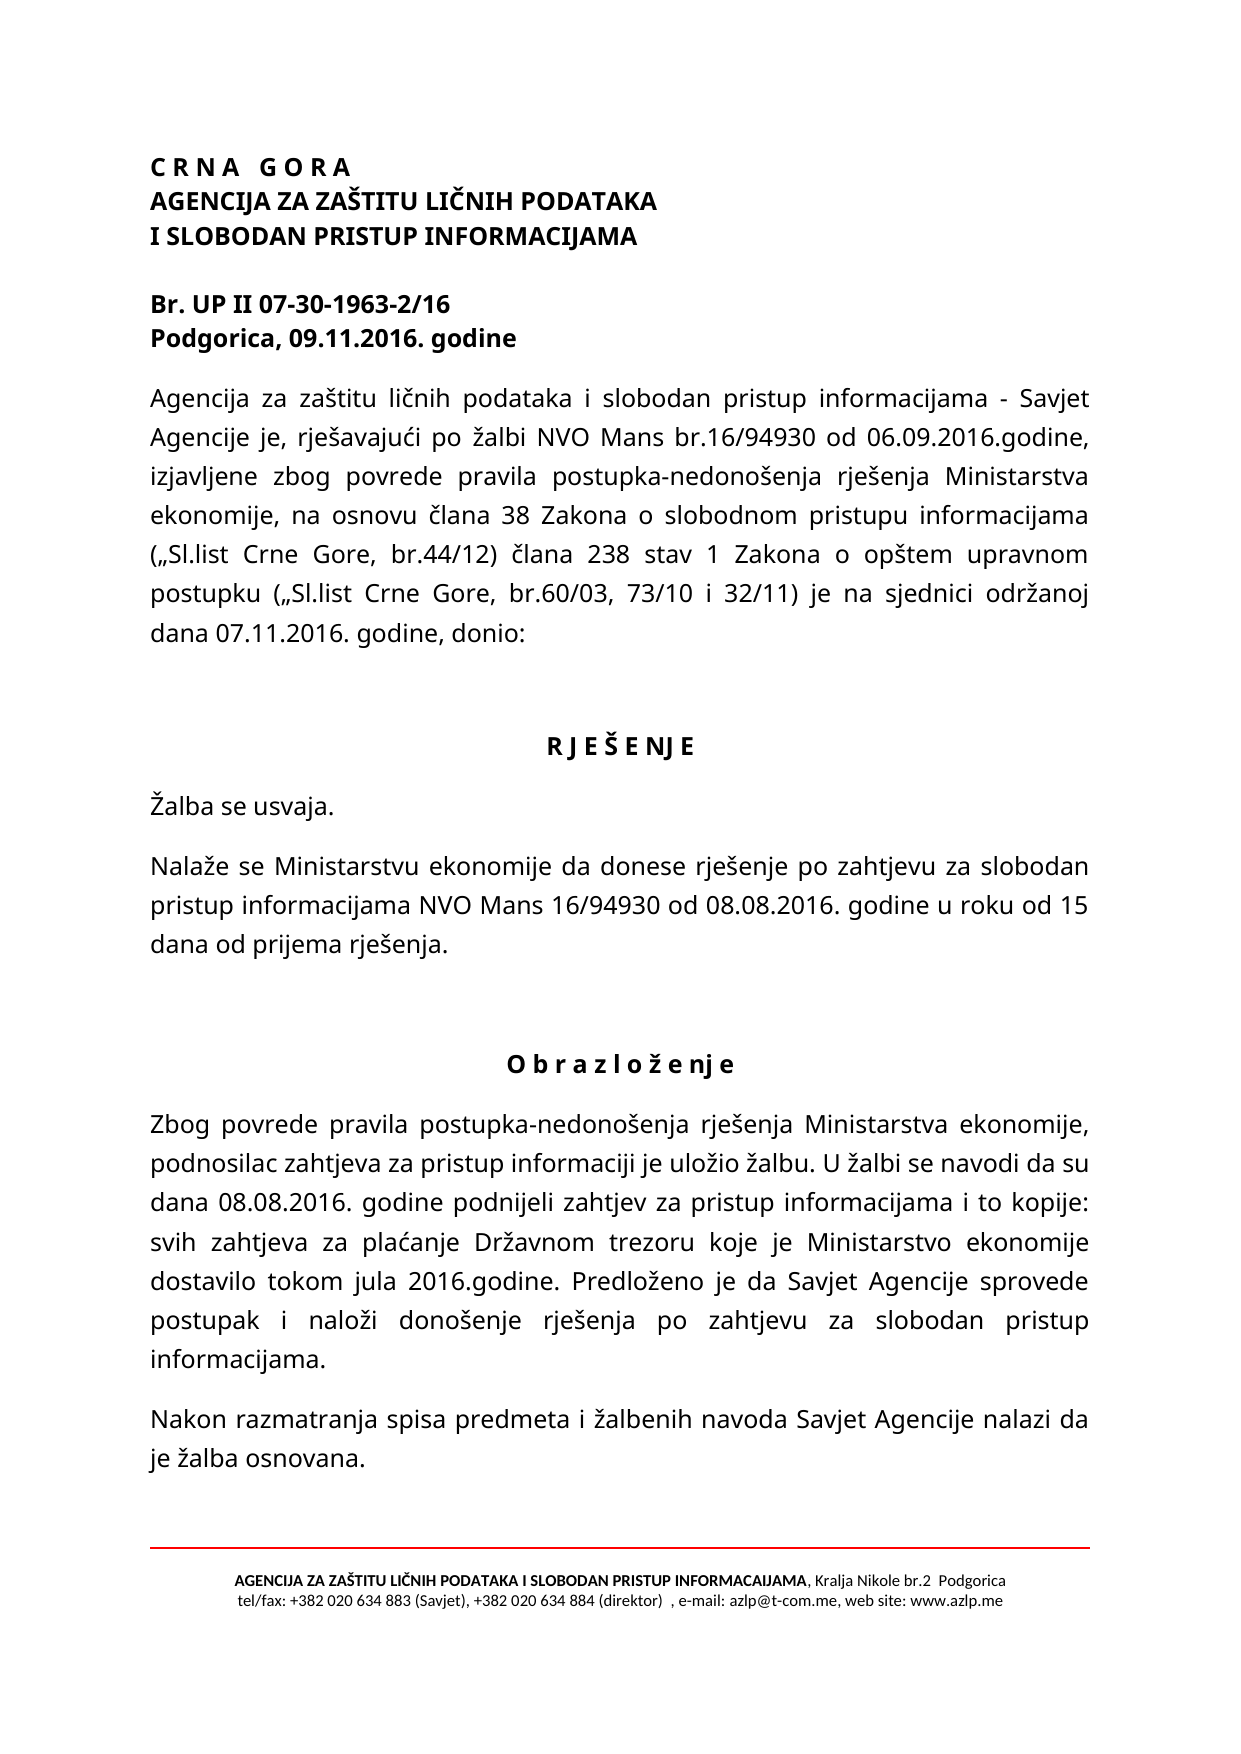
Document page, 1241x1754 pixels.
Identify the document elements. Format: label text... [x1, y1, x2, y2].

text AGENCIJA ZA ZAŠTITU LIČNIH PODATAKA [150, 184, 1090, 218]
text Podgorica, 09.11.2016. godine [150, 320, 1090, 354]
text Agencija za zaštitu ličnih podataka i slobodan pristup informacijama - Savjet Agencije je, rješavajući po žalbi NVO Mans br.16/94930 od 06.09.2016.godine, izjavljene zbog povrede pravila postupka-nedonošenja rješenja Ministarstva ekonomije, na osnovu člana 38 Zakona o slobodnom pristupu informacijama („Sl.list Crne Gore, br.44/12) člana 238 stav 1 Zakona o opštem upravnom postupku („Sl.list Crne Gore, br.60/03, 73/10 i 32/11) je na sjednici održanoj dana 07.11.2016. godine, donio: [150, 380, 1090, 649]
text Nalaže se Ministarstvu ekonomije da donese rješenje po zahtjevu za slobodan pristup informacijama NVO Mans 16/94930 od 08.08.2016. godine u roku od 15 dana od prijema rješenja. [150, 848, 1090, 961]
text Žalba se usvaja. [150, 788, 1090, 822]
text C R N A G O R A [150, 150, 1090, 184]
text O b r a z l o ž e nj e [150, 1047, 1090, 1081]
text R J E Š E NJ E [150, 728, 1090, 762]
text Nakon razmatranja spisa predmeta i žalbenih navoda Savjet Agencije nalazi da je žalba osnovana. [150, 1402, 1090, 1475]
text I SLOBODAN PRISTUP INFORMACIJAMA [150, 218, 1090, 252]
text Zbog povrede pravila postupka-nedonošenja rješenja Ministarstva ekonomije, podnosilac zahtjeva za pristup informaciji je uložio žalbu. U žalbi se navodi da su dana 08.08.2016. godine podnijeli zahtjev za pristup informacijama i to kopije: svih zahtjeva za plaćanje Državnom trezoru koje je Ministarstvo ekonomije dostavilo tokom jula 2016.godine. Predloženo je da Savjet Agencije sprovede postupak i naloži donošenje rješenja po zahtjevu za slobodan pristup informacijama. [150, 1107, 1090, 1376]
text Br. UP II 07-30-1963-2/16 [150, 286, 1090, 320]
